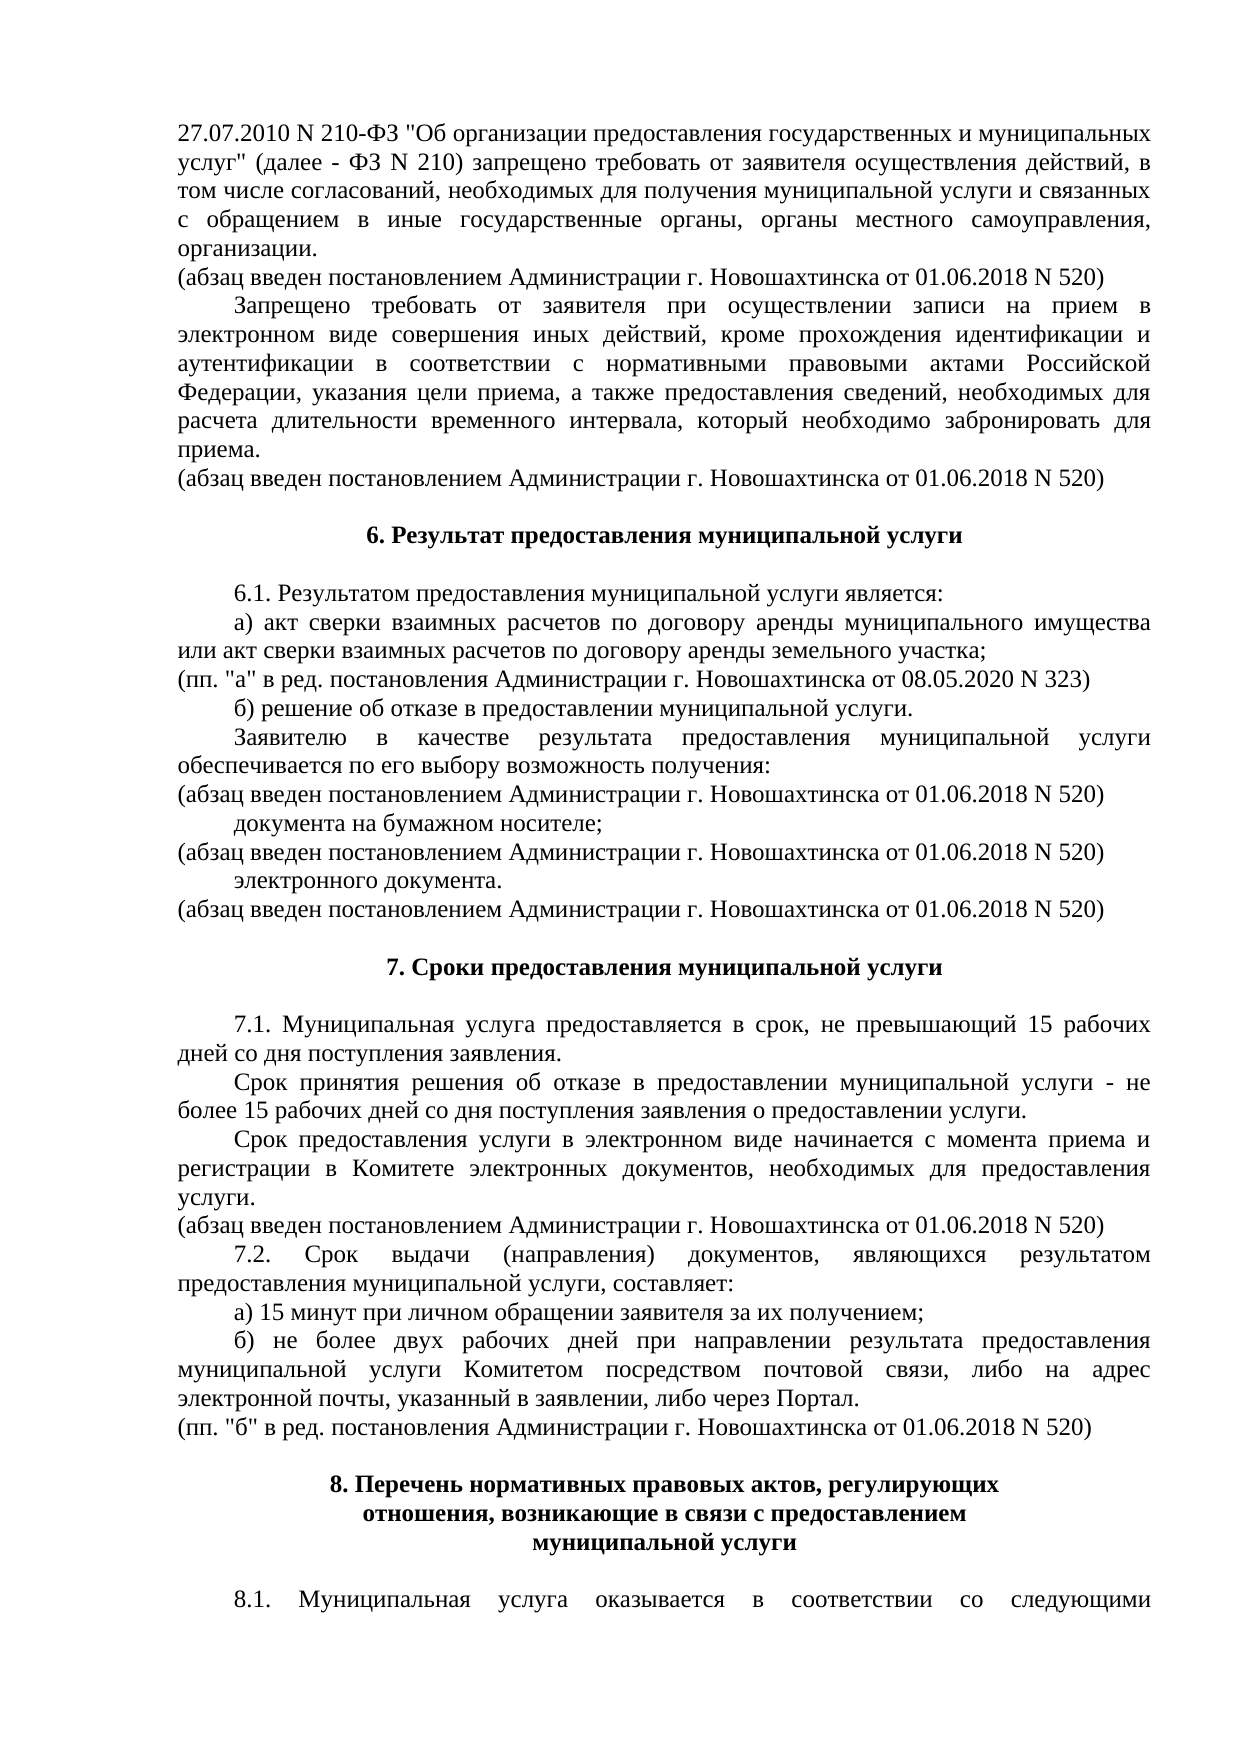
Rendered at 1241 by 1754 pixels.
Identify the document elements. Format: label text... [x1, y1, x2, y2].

text а) акт сверки взаимных расчетов по договору аренды муниципального имущества или акт сверки взаимных расчетов по договору аренды земельного участка; [177, 607, 1152, 664]
title 6. Результат предоставления муниципальной услуги [177, 521, 1152, 549]
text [177, 118, 1152, 262]
text (абзац введен постановлением Администрации г. Новошахтинска от 01.06.2018 N 520) [177, 262, 1152, 291]
title муниципальной услуги [177, 1527, 1152, 1556]
text (абзац введен постановлением Администрации г. Новошахтинска от 01.06.2018 N 520) [177, 779, 1152, 808]
text документа на бумажном носителе; [177, 808, 1152, 837]
text б) решение об отказе в предоставлении муниципальной услуги. [177, 693, 1152, 722]
text (пп. "а" в ред. постановления Администрации г. Новошахтинска от 08.05.2020 N 323) [177, 664, 1152, 693]
text 7.2. Срок выдачи (направления) документов, являющихся результатом предоставления муниципальной услуги, составляет: [177, 1239, 1152, 1297]
text (абзац введен постановлением Администрации г. Новошахтинска от 01.06.2018 N 520) [177, 837, 1152, 866]
text Запрещено требовать от заявителя при осуществлении записи на прием в электронном виде совершения иных действий, кроме прохождения идентификации и аутентификации в соответствии с нормативными правовыми актами Российской Федерации, указания цели приема, а также предоставления сведений, необходимых для расчета длительности временного интервала, который необходимо забронировать для приема. [177, 291, 1152, 463]
title 7. Сроки предоставления муниципальной услуги [177, 952, 1152, 981]
title 8. Перечень нормативных правовых актов, регулирующих [177, 1469, 1152, 1498]
text (абзац введен постановлением Администрации г. Новошахтинска от 01.06.2018 N 520) [177, 463, 1152, 492]
title отношения, возникающие в связи с предоставлением [177, 1498, 1152, 1527]
text Срок принятия решения об отказе в предоставлении муниципальной услуги - не более 15 рабочих дней со дня поступления заявления о предоставлении услуги. [177, 1067, 1152, 1124]
text а) 15 минут при личном обращении заявителя за их получением; [177, 1297, 1152, 1326]
text Заявителю в качестве результата предоставления муниципальной услуги обеспечивается по его выбору возможность получения: [177, 722, 1152, 779]
text б) не более двух рабочих дней при направлении результата предоставления муниципальной услуги Комитетом посредством почтовой связи, либо на адрес электронной почты, указанный в заявлении, либо через Портал. [177, 1326, 1152, 1412]
text (абзац введен постановлением Администрации г. Новошахтинска от 01.06.2018 N 520) [177, 894, 1152, 923]
text электронного документа. [177, 866, 1152, 894]
text (абзац введен постановлением Администрации г. Новошахтинска от 01.06.2018 N 520) [177, 1211, 1152, 1239]
text (пп. "б" в ред. постановления Администрации г. Новошахтинска от 01.06.2018 N 520) [177, 1412, 1152, 1441]
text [177, 1584, 1152, 1613]
text 6.1. Результатом предоставления муниципальной услуги является: [177, 578, 1152, 607]
text 7.1. Муниципальная услуга предоставляется в срок, не превышающий 15 рабочих дней со дня поступления заявления. [177, 1009, 1152, 1067]
text Срок предоставления услуги в электронном виде начинается с момента приема и регистрации в Комитете электронных документов, необходимых для предоставления услуги. [177, 1124, 1152, 1211]
